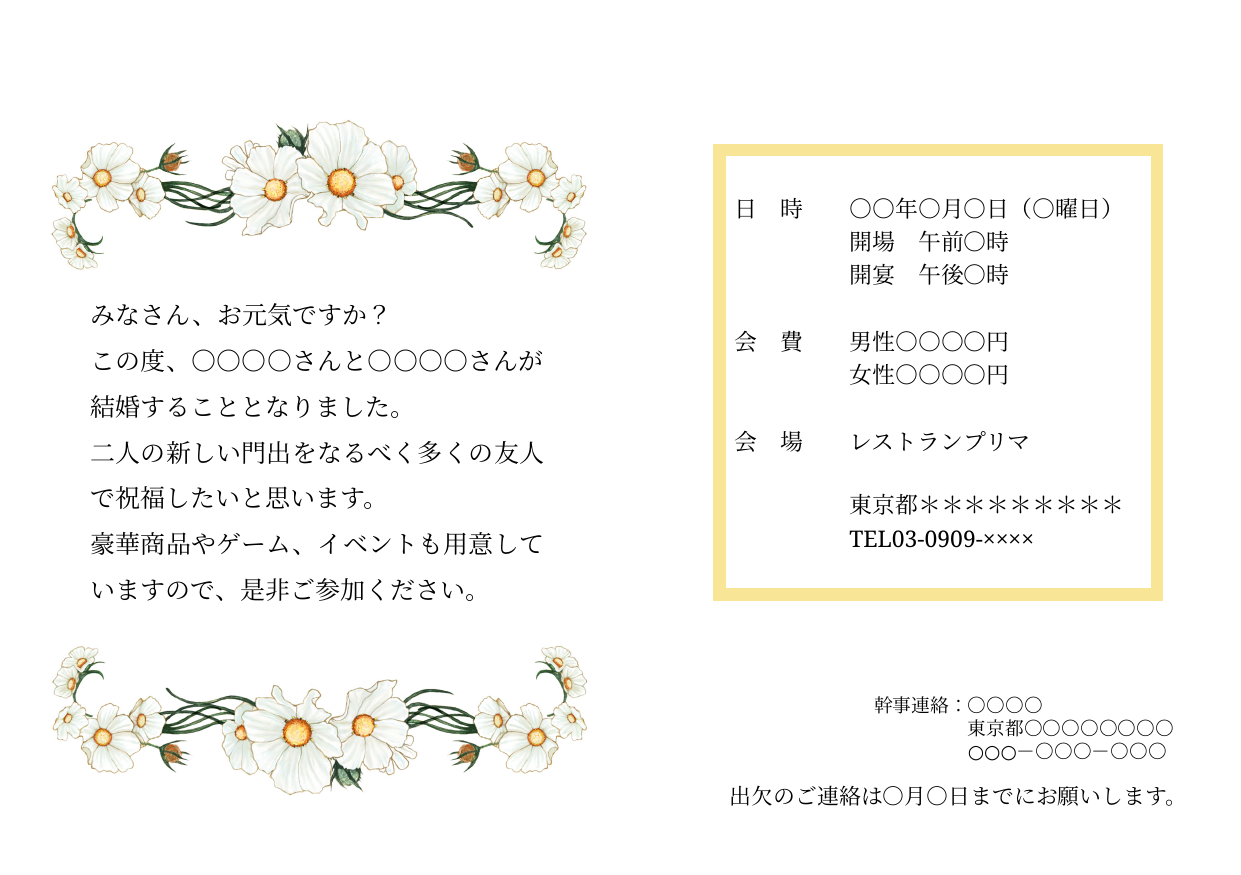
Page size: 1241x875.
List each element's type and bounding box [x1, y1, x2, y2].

picture [50, 119, 588, 271]
picture [50, 644, 588, 796]
